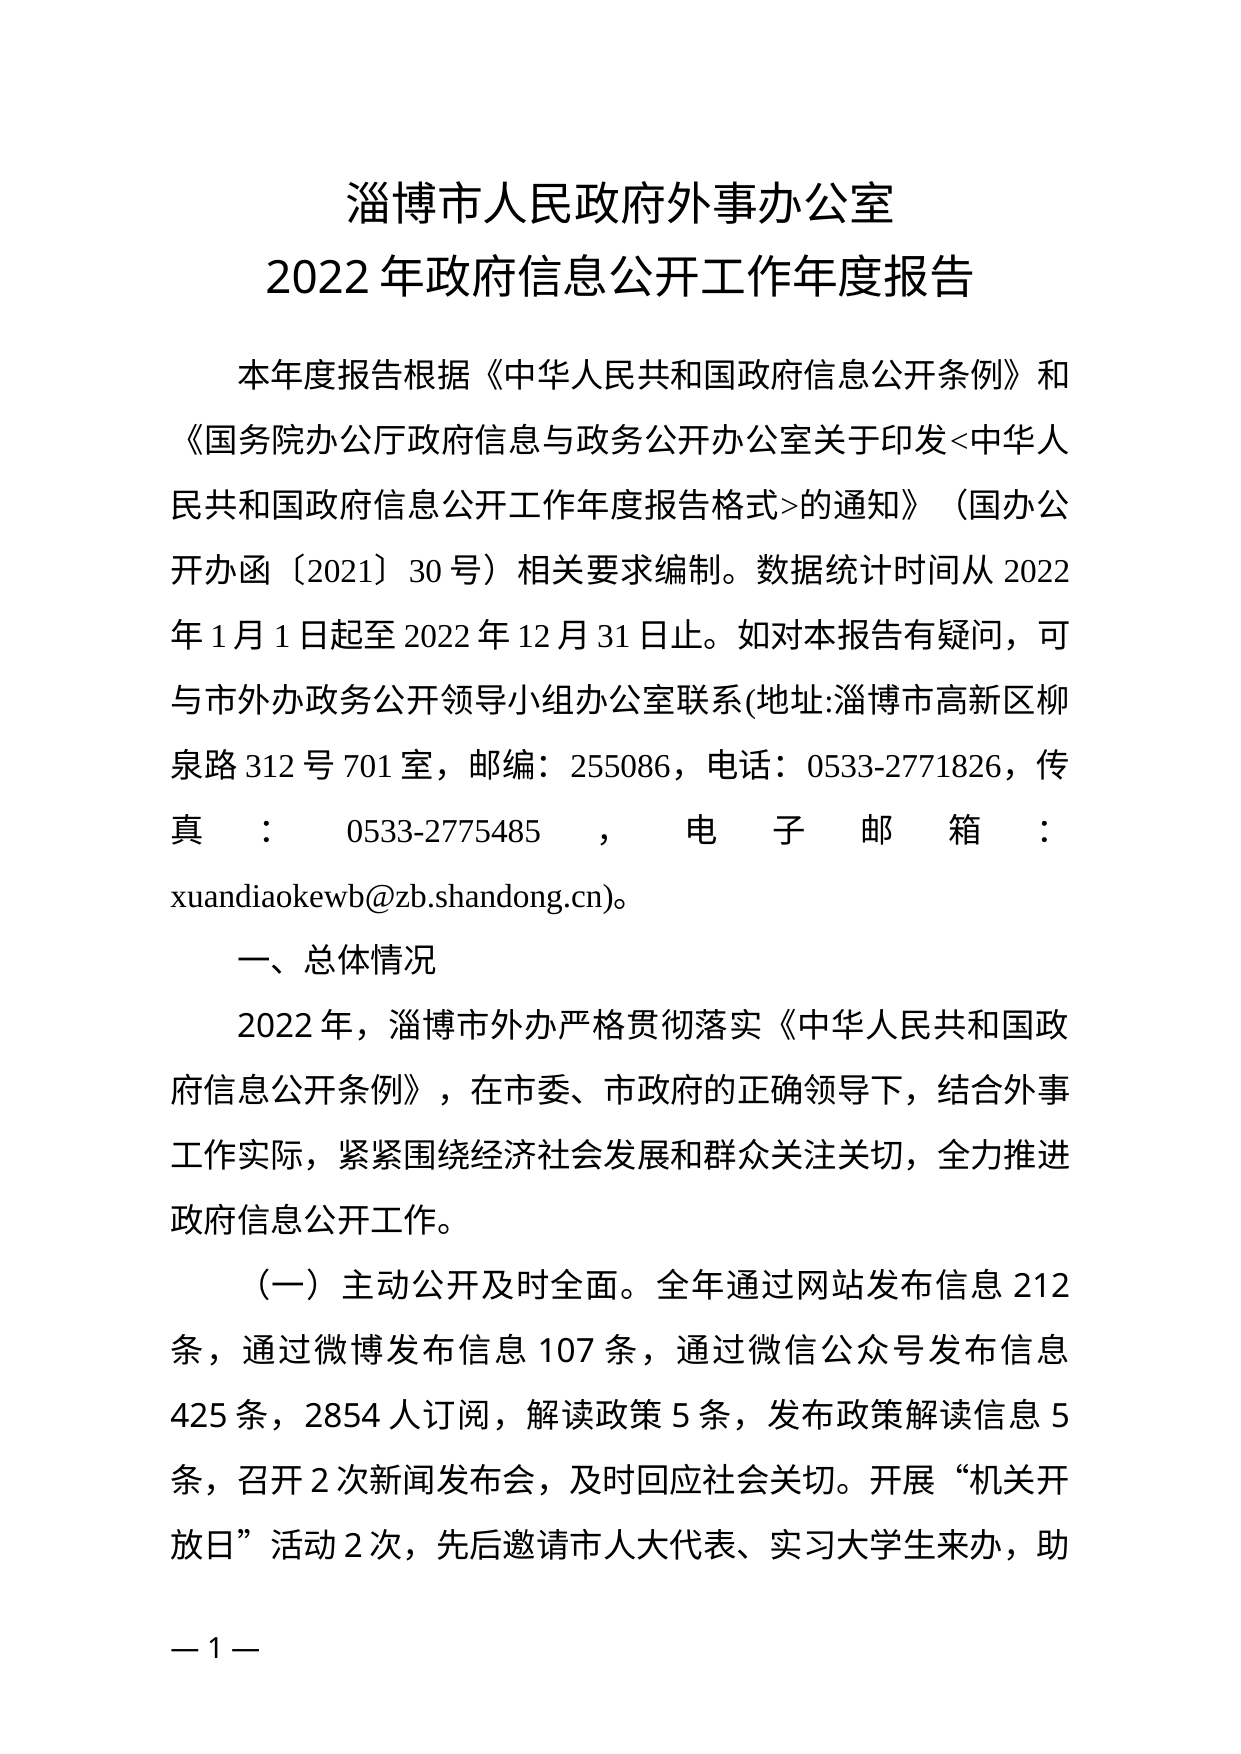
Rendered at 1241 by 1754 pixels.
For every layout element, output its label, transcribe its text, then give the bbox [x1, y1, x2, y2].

list 2022年，淄博市外办严格贯彻落实《中华人民共和国政府信息公开条例》，在市委、市政府的正确领导下，结合外事工作实际，紧紧围绕经济社会发展和群众关注关切，全力推进政府信息公开工作。 [170, 990, 1070, 1250]
list 本年度报告根据《中华人民共和国政府信息公开条例》和《国务院办公厅政府信息与政务公开办公室关于印发<中华人民共和国政府信息公开工作年度报告格式>的通知》（国办公开办函〔2021〕30号）相关要求编制。数据统计时间从2022年1月1日起至2022年12月31日止。如对本报告有疑问，可与市外办政务公开领导小组办公室联系(地址:淄博市高新区柳泉路312号701室，邮编：255086，电话：0533-2771826，传真：0533-2775485，电子邮箱：xuandiaokewb@zb.shandong.cn)。 [170, 340, 1070, 681]
text 2022年政府信息公开工作年度报告 [170, 235, 1070, 308]
text 淄博市人民政府外事办公室 [170, 162, 1070, 235]
text 一、总体情况 [170, 925, 1070, 990]
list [170, 1250, 1070, 1575]
list 本年度报告根据《中华人民共和国政府信息公开条例》和《国务院办公厅政府信息与政务公开办公室关于印发<中华人民共和国政府信息公开工作年度报告格式>的通知》（国办公开办函〔2021〕30号）相关要求编制。数据统计时间从2022年1月1日起至2022年12月31日止。如对本报告有疑问，可与市外办政务公开领导小组办公室联系(地址:淄博市高新区柳泉路312号701室，邮编：255086，电话：0533-2771826，传真：0533-2775485，电子邮箱：xuandiaokewb@zb.shandong.cn)。 [170, 719, 1070, 811]
list 本年度报告根据《中华人民共和国政府信息公开条例》和《国务院办公厅政府信息与政务公开办公室关于印发<中华人民共和国政府信息公开工作年度报告格式>的通知》（国办公开办函〔2021〕30号）相关要求编制。数据统计时间从2022年1月1日起至2022年12月31日止。如对本报告有疑问，可与市外办政务公开领导小组办公室联系(地址:淄博市高新区柳泉路312号701室，邮编：255086，电话：0533-2771826，传真：0533-2775485，电子邮箱：xuandiaokewb@zb.shandong.cn)。 [170, 849, 1070, 925]
